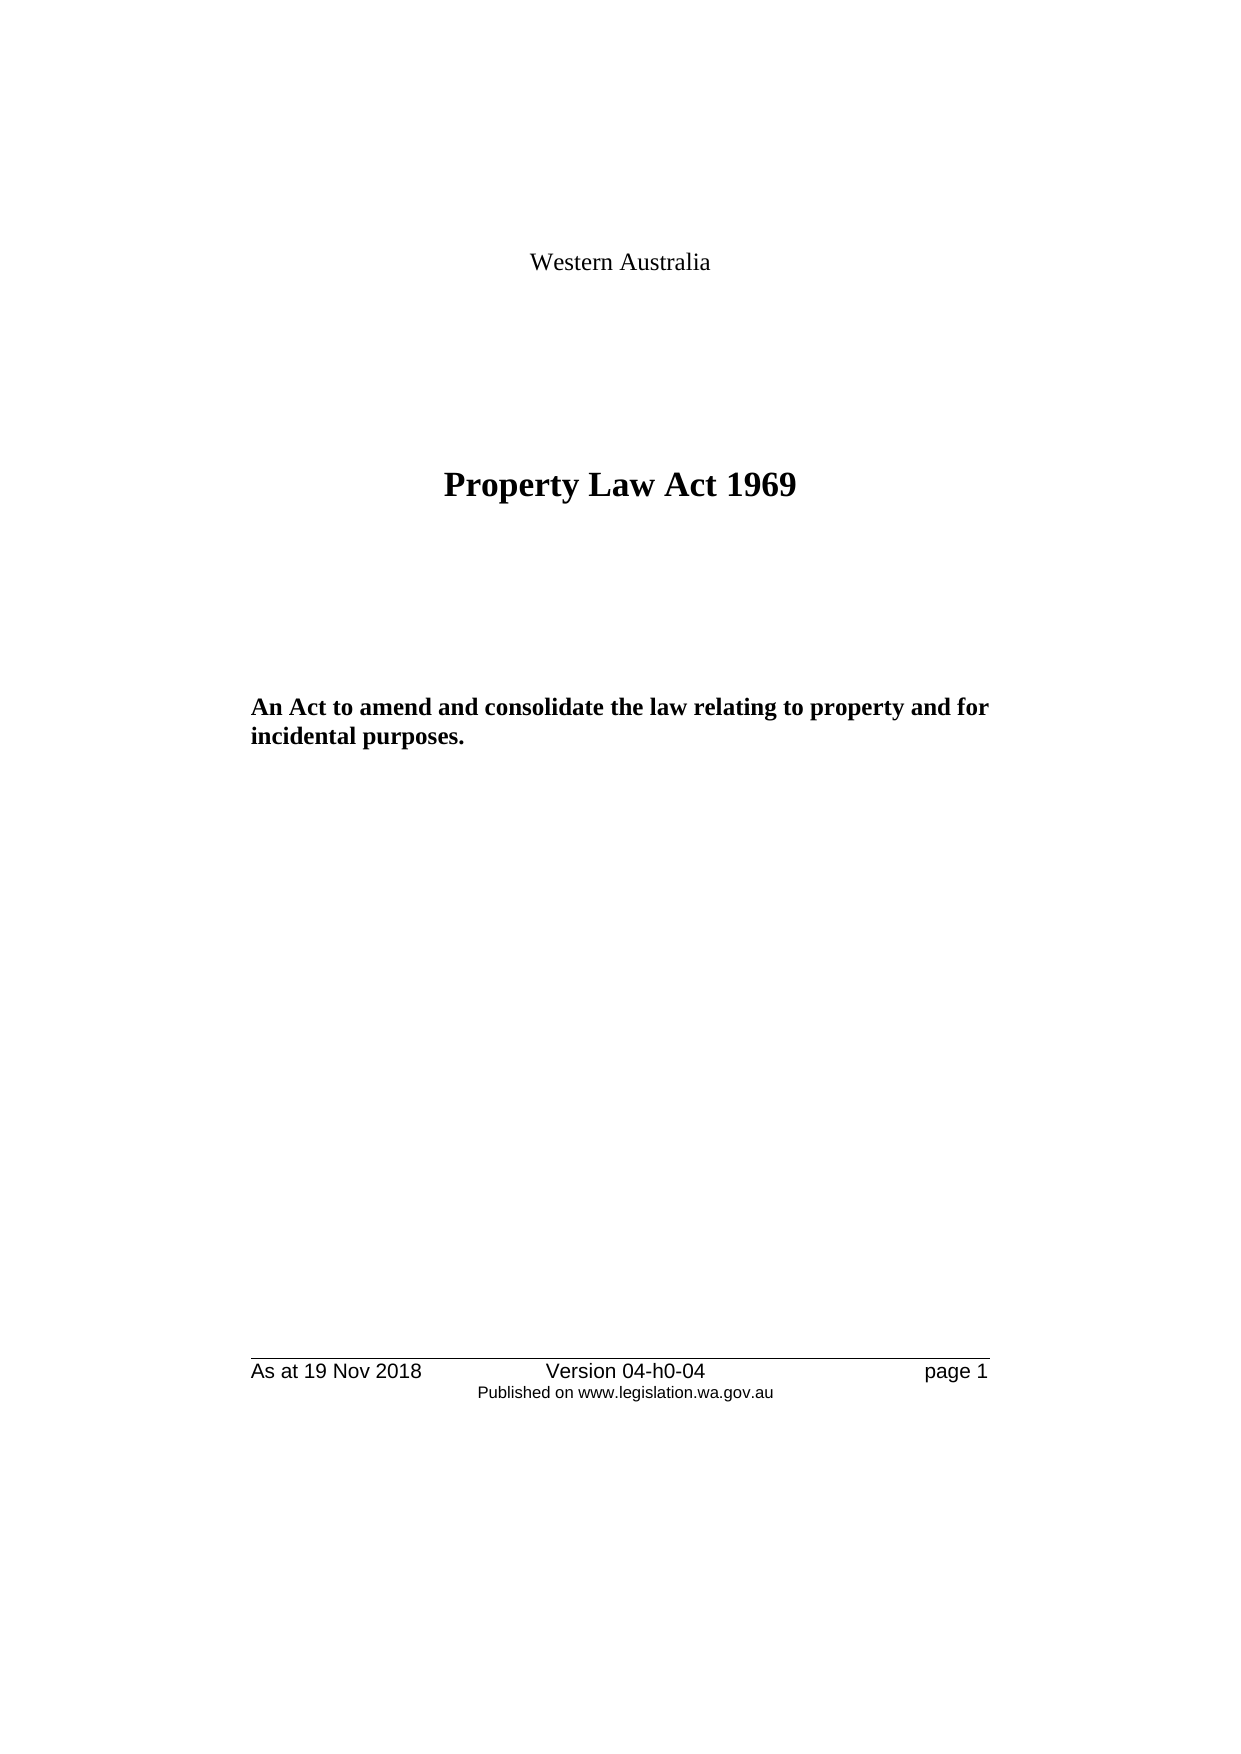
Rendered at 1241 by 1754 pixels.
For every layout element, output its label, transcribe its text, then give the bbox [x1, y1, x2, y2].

title An Act to amend and consolidate the law relating to property and for incidental purposes. [251, 692, 990, 749]
text Property Law Act 1969 [251, 464, 990, 504]
text Western Australia [251, 247, 990, 276]
